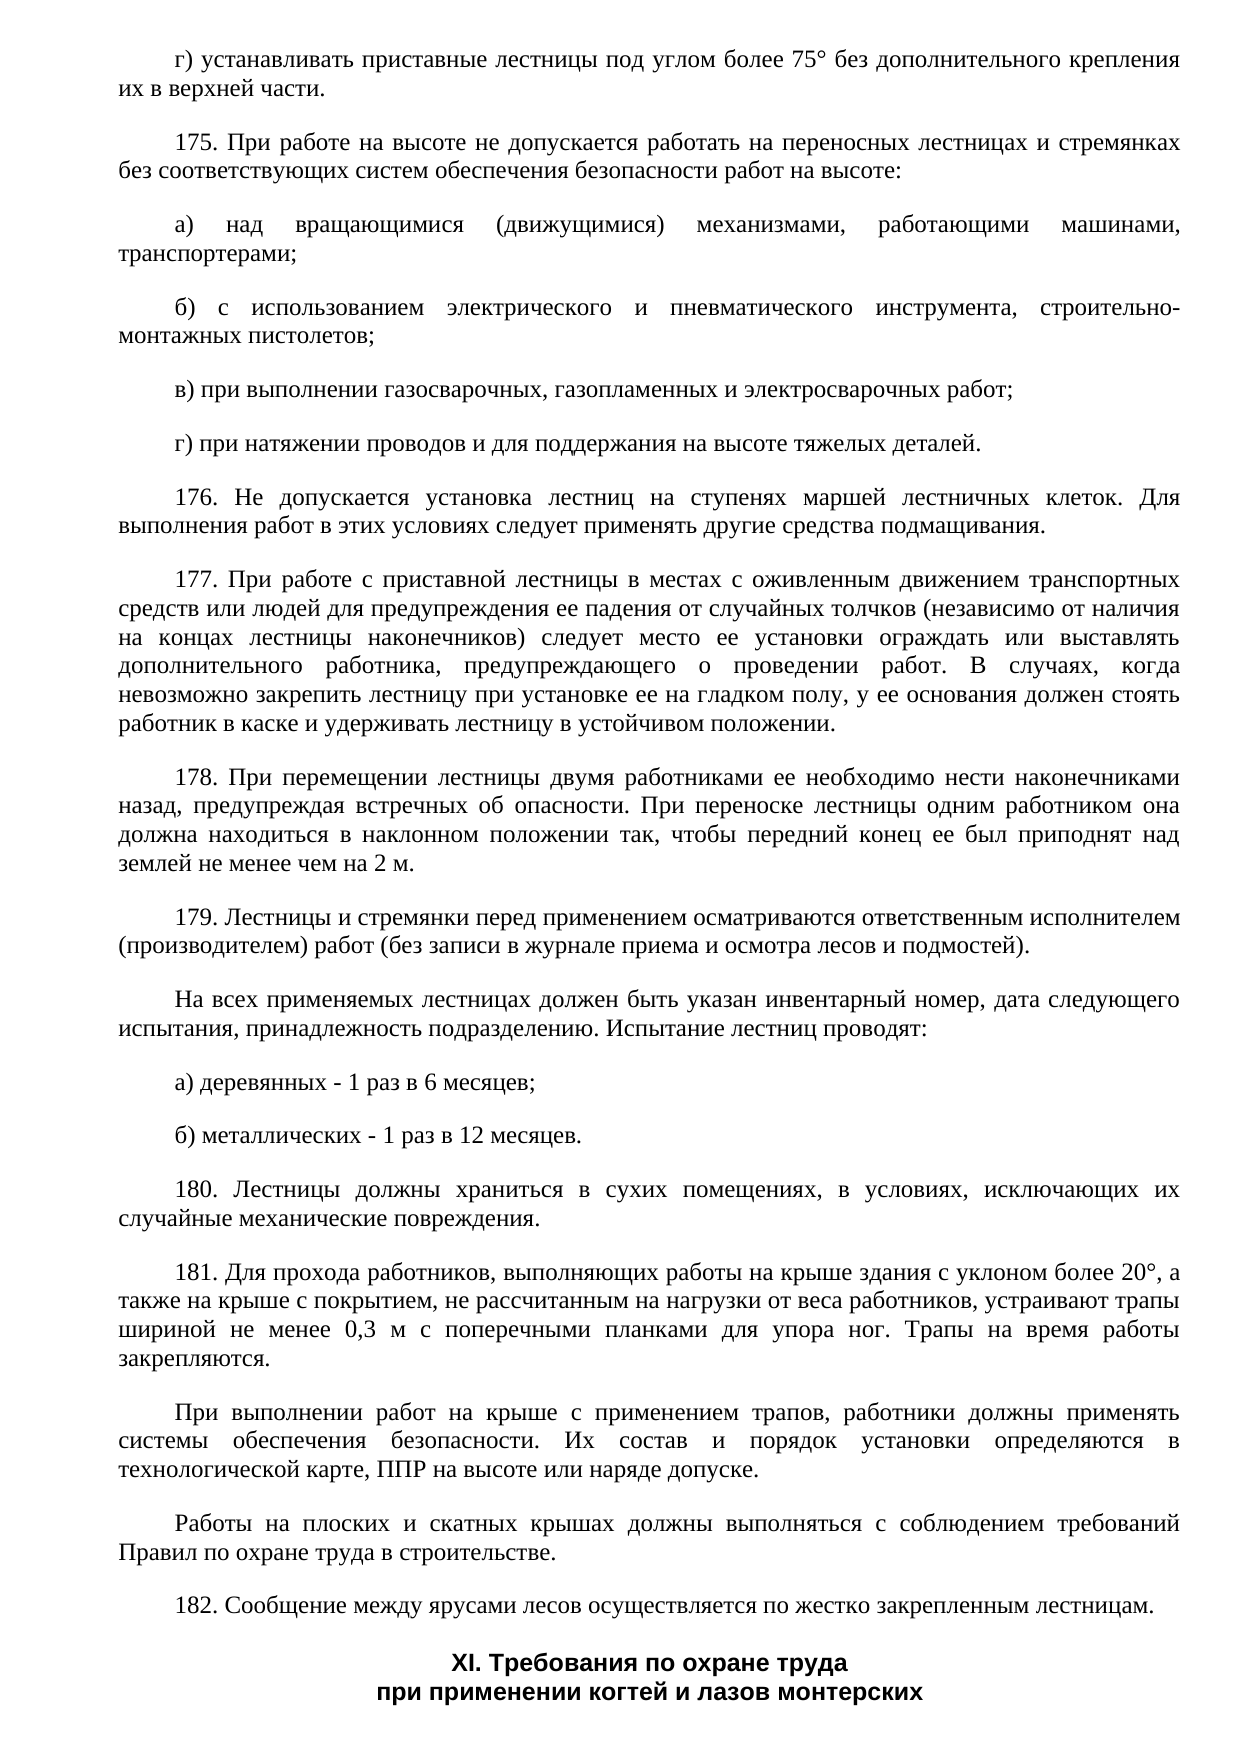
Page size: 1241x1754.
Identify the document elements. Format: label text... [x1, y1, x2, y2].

text 180. Лестницы должны храниться в сухих помещениях, в условиях, исключающих их случайные механические повреждения. [118, 1174, 1181, 1232]
title XI. Требования по охране труда [118, 1648, 1181, 1677]
text 175. При работе на высоте не допускается работать на переносных лестницах и стремянках без соответствующих систем обеспечения безопасности работ на высоте: [118, 127, 1181, 184]
title при применении когтей и лазов монтерских [118, 1677, 1181, 1706]
text г) при натяжении проводов и для поддержания на высоте тяжелых деталей. [118, 428, 1181, 457]
text б) с использованием электрического и пневматического инструмента, строительно-монтажных пистолетов; [118, 292, 1181, 349]
text б) металлических - 1 раз в 12 месяцев. [118, 1121, 1181, 1149]
text На всех применяемых лестницах должен быть указан инвентарный номер, дата следующего испытания, принадлежность подразделению. Испытание лестниц проводят: [118, 984, 1181, 1042]
text а) деревянных - 1 раз в 6 месяцев; [118, 1067, 1181, 1096]
text г) устанавливать приставные лестницы под углом более 75° без дополнительного крепления их в верхней части. [118, 44, 1181, 102]
text в) при выполнении газосварочных, газопламенных и электросварочных работ; [118, 374, 1181, 403]
text 182. Сообщение между ярусами лесов осуществляется по жестко закрепленным лестницам. [118, 1591, 1181, 1619]
text При выполнении работ на крыше с применением трапов, работники должны применять системы обеспечения безопасности. Их состав и порядок установки определяются в технологической карте, ППР на высоте или наряде допуске. [118, 1397, 1181, 1483]
text 178. При перемещении лестницы двумя работниками ее необходимо нести наконечниками назад, предупреждая встречных об опасности. При переноске лестницы одним работником она должна находиться в наклонном положении так, чтобы передний конец ее был приподнят над землей не менее чем на 2 м. [118, 762, 1181, 877]
text 179. Лестницы и стремянки перед применением осматриваются ответственным исполнителем (производителем) работ (без записи в журнале приема и осмотра лесов и подмостей). [118, 902, 1181, 959]
text 176. Не допускается установка лестниц на ступенях маршей лестничных клеток. Для выполнения работ в этих условиях следует применять другие средства подмащивания. [118, 482, 1181, 539]
text а) над вращающимися (движущимися) механизмами, работающими машинами, транспортерами; [118, 209, 1181, 267]
text 177. При работе с приставной лестницы в местах с оживленным движением транспортных средств или людей для предупреждения ее падения от случайных толчков (независимо от наличия на концах лестницы наконечников) следует место ее установки ограждать или выставлять дополнительного работника, предупреждающего о проведении работ. В случаях, когда невозможно закрепить лестницу при установке ее на гладком полу, у ее основания должен стоять работник в каске и удерживать лестницу в устойчивом положении. [118, 564, 1181, 737]
text 181. Для прохода работников, выполняющих работы на крыше здания с уклоном более 20°, а также на крыше с покрытием, не рассчитанным на нагрузки от веса работников, устраивают трапы шириной не менее 0,3 м с поперечными планками для упора ног. Трапы на время работы закрепляются. [118, 1257, 1181, 1372]
text Работы на плоских и скатных крышах должны выполняться с соблюдением требований Правил по охране труда в строительстве. [118, 1508, 1181, 1566]
